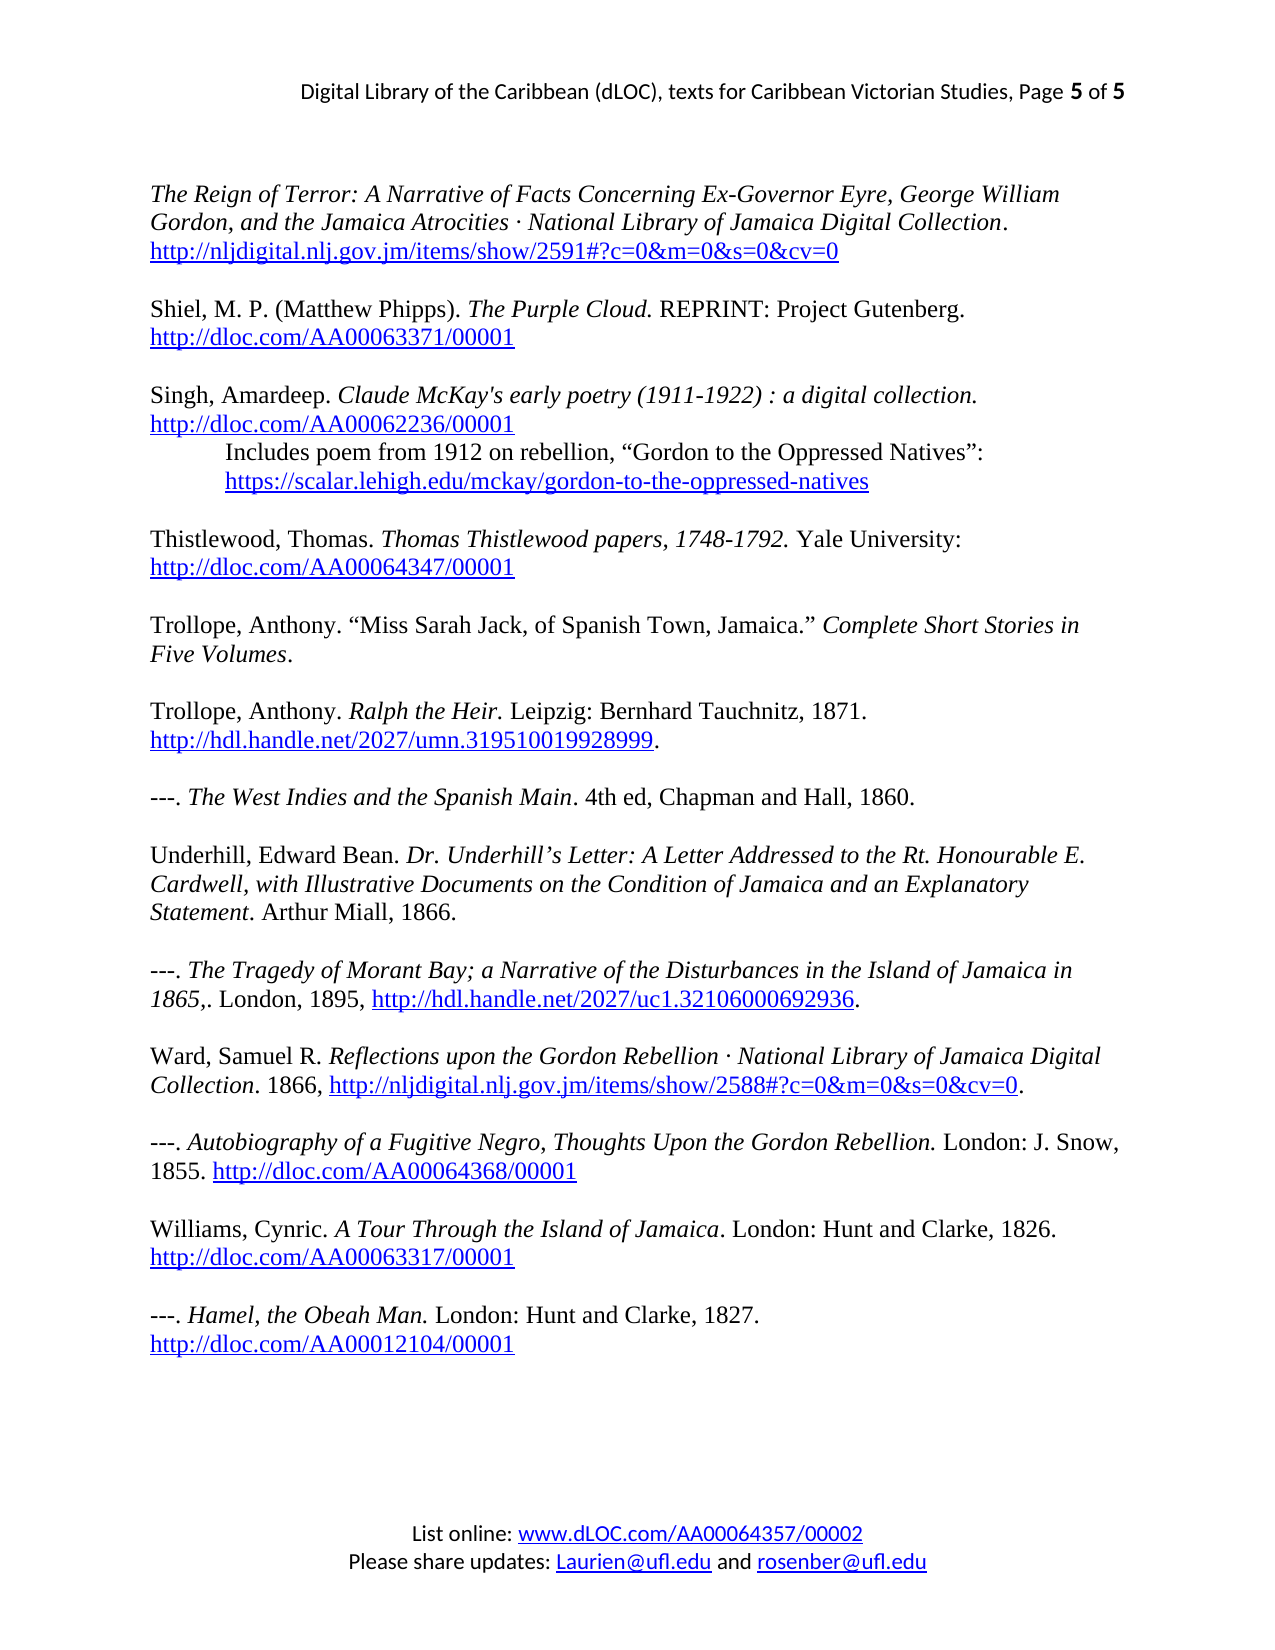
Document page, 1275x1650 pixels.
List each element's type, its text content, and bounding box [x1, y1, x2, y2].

text ---. Autobiography of a Fugitive Negro, Thoughts Upon the Gordon Rebellion. London: J. Snow, 1855. http://dloc.com/AA00064368/00001 [150, 1127, 1125, 1185]
text ---. The Tragedy of Morant Bay; a Narrative of the Disturbances in the Island of Jamaica in 1865,. London, 1895, http://hdl.handle.net/2027/uc1.32106000692936. [150, 955, 1125, 1012]
text Thistlewood, Thomas. Thomas Thistlewood papers, 1748-1792. Yale University: http://dloc.com/AA00064347/00001 [150, 524, 1125, 581]
text ---. The West Indies and the Spanish Main. 4th ed, Chapman and Hall, 1860. [150, 782, 1125, 811]
text Trollope, Anthony. Ralph the Heir. Leipzig: Bernhard Tauchnitz, 1871. http://hdl.handle.net/2027/umn.319510019928999. [150, 696, 1125, 754]
text Includes poem from 1912 on rebellion, “Gordon to the Oppressed Natives”: https://scalar.lehigh.edu/mckay/gordon-to-the-oppressed-natives [225, 437, 1125, 495]
text Ward, Samuel R. Reflections upon the Gordon Rebellion · National Library of Jamaica Digital Collection. 1866, http://nljdigital.nlj.gov.jm/items/show/2588#?c=0&m=0&s=0&cv=0. [150, 1041, 1125, 1099]
text Underhill, Edward Bean. Dr. Underhill’s Letter: A Letter Addressed to the Rt. Honourable E. Cardwell, with Illustrative Documents on the Condition of Jamaica and an Explanatory Statement. Arthur Miall, 1866. [150, 840, 1125, 926]
text Trollope, Anthony. “Miss Sarah Jack, of Spanish Town, Jamaica.” Complete Short Stories in Five Volumes. [150, 610, 1125, 667]
text The Reign of Terror: A Narrative of Facts Concerning Ex-Governor Eyre, George William Gordon, and the Jamaica Atrocities · National Library of Jamaica Digital Collection. http://nljdigital.nlj.gov.jm/items/show/2591#?c=0&m=0&s=0&cv=0 [150, 179, 1125, 265]
text Shiel, M. P. (Matthew Phipps). The Purple Cloud. REPRINT: Project Gutenberg. http://dloc.com/AA00063371/00001 [150, 294, 1125, 351]
text Williams, Cynric. A Tour Through the Island of Jamaica. London: Hunt and Clarke, 1826. http://dloc.com/AA00063317/00001 [150, 1214, 1125, 1271]
text ---. Hamel, the Obeah Man. London: Hunt and Clarke, 1827. http://dloc.com/AA00012104/00001 [150, 1300, 1125, 1357]
text Singh, Amardeep. Claude McKay's early poetry (1911-1922) : a digital collection. http://dloc.com/AA00062236/00001 [150, 380, 1125, 437]
